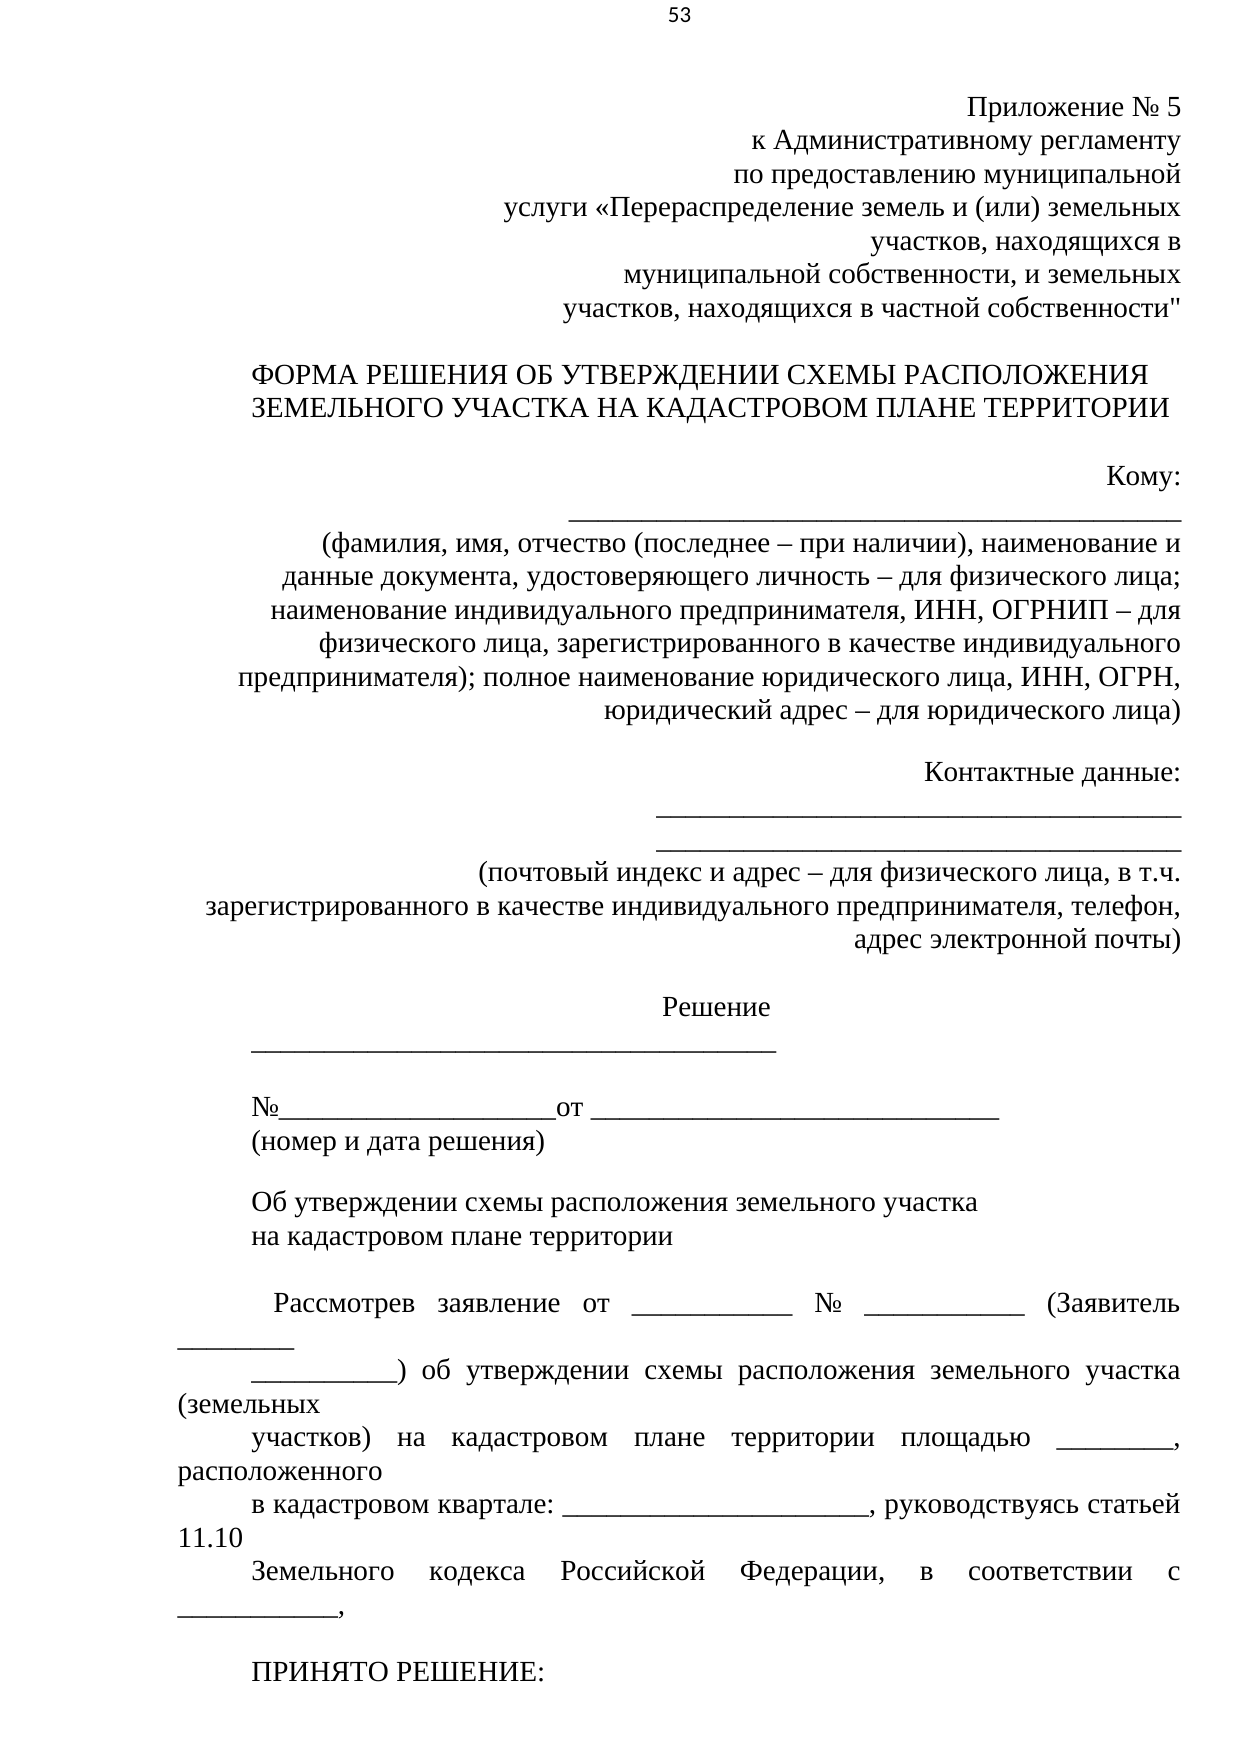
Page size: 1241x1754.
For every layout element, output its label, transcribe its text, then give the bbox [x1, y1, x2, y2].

text на кадастровом плане территории [177, 1218, 1181, 1252]
text Контактные данные: [177, 754, 1181, 787]
text участков, находящихся в [177, 223, 1181, 256]
text к Административному регламенту [177, 122, 1181, 156]
text (номер и дата решения) [177, 1123, 1181, 1156]
text ФОРМА РЕШЕНИЯ ОБ УТВЕРЖДЕНИИ СХЕМЫ РАСПОЛОЖЕНИЯ [177, 357, 1181, 391]
text Кому: [177, 458, 1181, 491]
text Рассмотрев заявление от ___________ № ___________ (Заявитель ________ [177, 1285, 1181, 1352]
text №___________________от ____________________________ [177, 1089, 1181, 1123]
text Приложение № 5 [177, 89, 1181, 122]
text ____________________________________ [177, 1022, 1181, 1056]
text по предоставлению муниципальной [177, 156, 1181, 189]
text Земельного кодекса Российской Федерации, в соответствии с ___________, [177, 1553, 1181, 1621]
text ЗЕМЕЛЬНОГО УЧАСТКА НА КАДАСТРОВОМ ПЛАНЕ ТЕРРИТОРИИ [177, 391, 1181, 424]
text в кадастровом квартале: _____________________, руководствуясь статьей 11.10 [177, 1486, 1181, 1553]
text участков, находящихся в частной собственности" [177, 290, 1181, 323]
text (фамилия, имя, отчество (последнее – при наличии), наименование и данные документа, удостоверяющего личность – для физического лица; наименование индивидуального предпринимателя, ИНН, ОГРНИП – для физического лица, зарегистрированного в качестве индивидуального предпринимателя); полное наименование юридического лица, ИНН, ОГРН, юридический адрес – для юридического лица) [177, 525, 1181, 726]
text Об утверждении схемы расположения земельного участка [177, 1184, 1181, 1218]
text ПРИНЯТО РЕШЕНИЕ: [177, 1654, 1181, 1688]
text __________________________________________ [177, 491, 1181, 525]
text муниципальной собственности, и земельных [177, 256, 1181, 290]
text (почтовый индекс и адрес – для физического лица, в т.ч. зарегистрированного в качестве индивидуального предпринимателя, телефон, адрес электронной почты) [177, 854, 1181, 955]
text ____________________________________ [177, 821, 1181, 854]
text Решение [177, 989, 1181, 1022]
text ____________________________________ [177, 787, 1181, 821]
text __________) об утверждении схемы расположения земельного участка (земельных [177, 1352, 1181, 1419]
text участков) на кадастровом плане территории площадью ________, расположенного [177, 1419, 1181, 1486]
text услуги «Перераспределение земель и (или) земельных [177, 189, 1181, 223]
